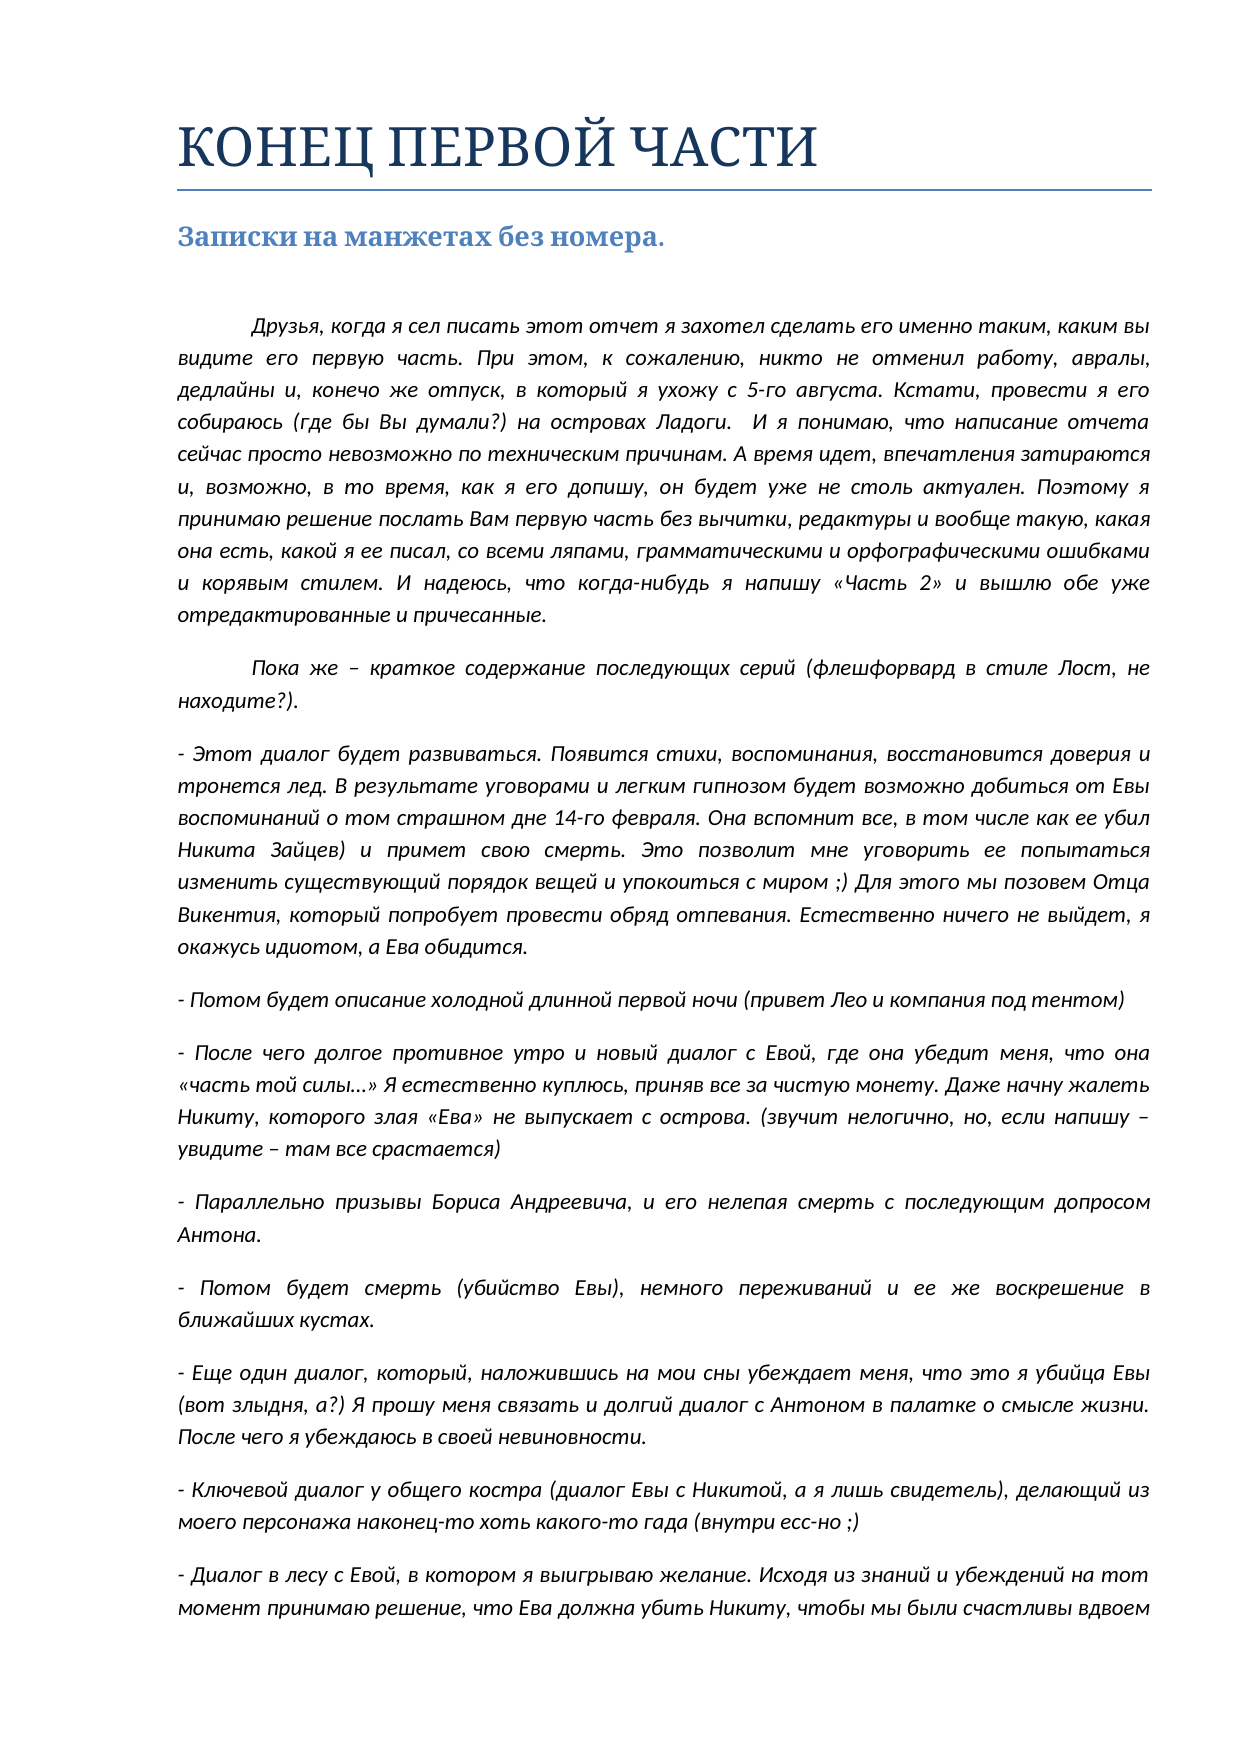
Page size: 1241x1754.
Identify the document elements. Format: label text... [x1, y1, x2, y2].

text - Параллельно призывы Бориса Андреевича, и его нелепая смерть с последующим допросом Антона. [177, 1187, 1152, 1248]
text - После чего долгое противное утро и новый диалог с Евой, где она убедит меня, что она «часть той силы…» Я естественно куплюсь, приняв все за чистую монету. Даже начну жалеть Никиту, которого злая «Ева» не выпускает с острова. (звучит нелогично, но, если напишу – увидите – там все срастается) [177, 1038, 1152, 1162]
title КОНЕЦ ПЕРВОЙ ЧАСТИ [177, 118, 1152, 189]
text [177, 1561, 1152, 1621]
text - Этот диалог будет развиваться. Появится стихи, воспоминания, восстановится доверия и тронется лед. В результате уговорами и легким гипнозом будет возможно добиться от Евы воспоминаний о том страшном дне 14-го февраля. Она вспомнит все, в том числе как ее убил Никита Зайцев) и примет свою смерть. Это позволит мне уговорить ее попытаться изменить существующий порядок вещей и упокоиться с миром ;) Для этого мы позовем Отца Викентия, который попробует провести обряд отпевания. Естественно ничего не выйдет, я окажусь идиотом, а Ева обидится. [177, 739, 1152, 960]
text - Потом будет описание холодной длинной первой ночи (привет Лео и компания под тентом) [177, 985, 1152, 1013]
text - Еще один диалог, который, наложившись на мои сны убеждает меня, что это я убийца Евы (вот злыдня, а?) Я прошу меня связать и долгий диалог с Антоном в палатке о смысле жизни. После чего я убеждаюсь в своей невиновности. [177, 1358, 1152, 1450]
text - Ключевой диалог у общего костра (диалог Евы с Никитой, а я лишь свидетель), делающий из моего персонажа наконец-то хоть какого-то гада (внутри есс-но ;) [177, 1475, 1152, 1536]
text Друзья, когда я сел писать этот отчет я захотел сделать его именно таким, каким вы видите его первую часть. При этом, к сожалению, никто не отменил работу, авралы, дедлайны и, конечо же отпуск, в который я ухожу с 5-го августа. Кстати, провести я его собираюсь (где бы Вы думали?) на островах Ладоги. И я понимаю, что написание отчета сейчас просто невозможно по техническим причинам. А время идет, впечатления затираются и, возможно, в то время, как я его допишу, он будет уже не столь актуален. Поэтому я принимаю решение послать Вам первую часть без вычитки, редактуры и вообще такую, какая она есть, какой я ее писал, со всеми ляпами, грамматическими и орфографическими ошибками и корявым стилем. И надеюсь, что когда-нибудь я напишу «Часть 2» и вышлю обе уже отредактированные и причесанные. [177, 311, 1152, 628]
text - Потом будет смерть (убийство Евы), немного переживаний и ее же воскрешение в ближайших кустах. [177, 1273, 1152, 1333]
subtitle Записки на манжетах без номера. [177, 222, 1152, 253]
text Пока же – краткое содержание последующих серий (флешфорвард в стиле Лост, не находите?). [177, 653, 1152, 714]
